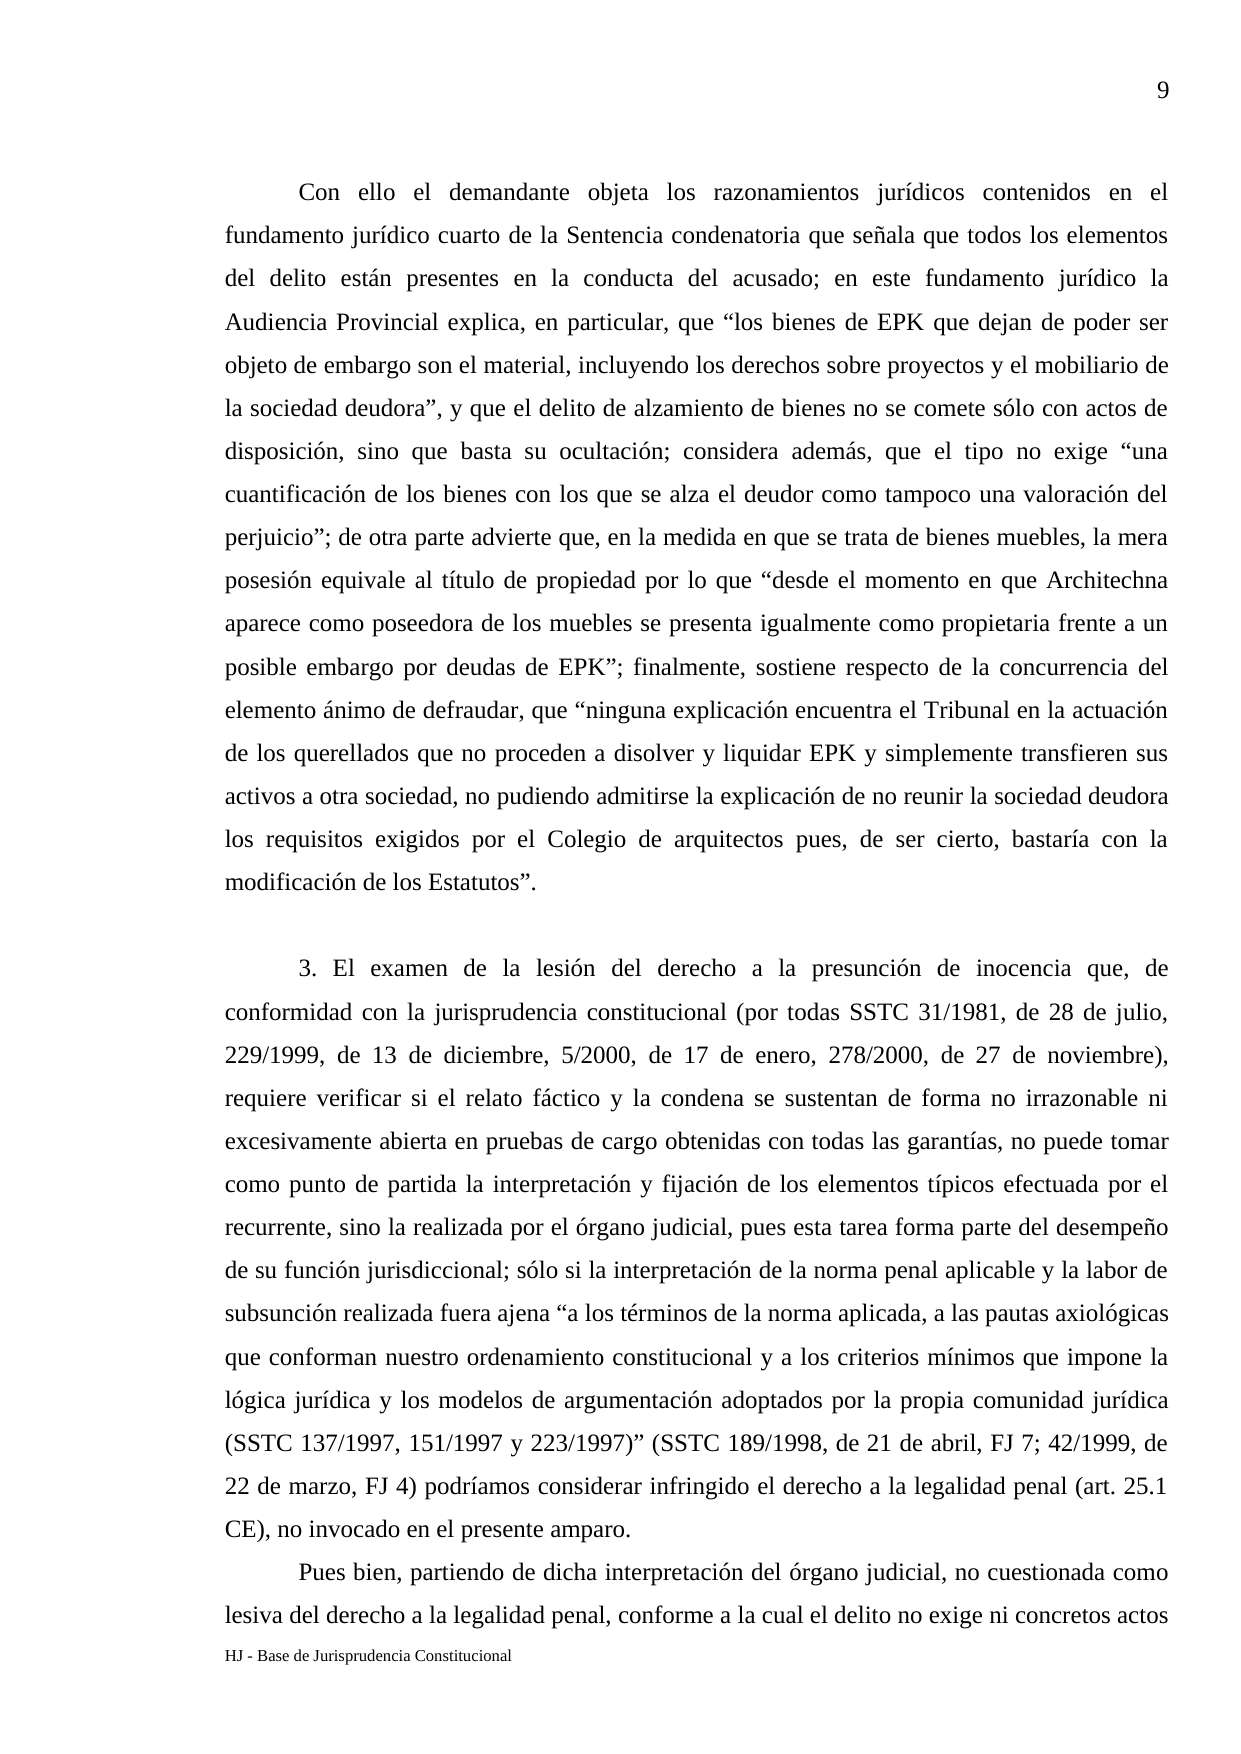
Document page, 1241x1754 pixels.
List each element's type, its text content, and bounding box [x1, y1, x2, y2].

text Con ello el demandante objeta los razonamientos jurídicos contenidos en el fundamento jurídico cuarto de la Sentencia condenatoria que señala que todos los elementos del delito están presentes en la conducta del acusado; en este fundamento jurídico la Audiencia Provincial explica, en particular, que “los bienes de EPK que dejan de poder ser objeto de embargo son el material, incluyendo los derechos sobre proyectos y el mobiliario de la sociedad deudora”, y que el delito de alzamiento de bienes no se comete sólo con actos de disposición, sino que basta su ocultación; considera además, que el tipo no exige “una cuantificación de los bienes con los que se alza el deudor como tampoco una valoración del perjuicio”; de otra parte advierte que, en la medida en que se trata de bienes muebles, la mera posesión equivale al título de propiedad por lo que “desde el momento en que Architechna aparece como poseedora de los muebles se presenta igualmente como propietaria frente a un posible embargo por deudas de EPK”; finalmente, sostiene respecto de la concurrencia del elemento ánimo de defraudar, que “ninguna explicación encuentra el Tribunal en la actuación de los querellados que no proceden a disolver y liquidar EPK y simplemente transfieren sus activos a otra sociedad, no pudiendo admitirse la explicación de no reunir la sociedad deudora los requisitos exigidos por el Colegio de arquitectos pues, de ser cierto, bastaría con la modificación de los Estatutos”. [224, 177, 1169, 896]
text 3. El examen de la lesión del derecho a la presunción de inocencia que, de conformidad con la jurisprudencia constitucional (por todas SSTC 31/1981, de 28 de julio, 229/1999, de 13 de diciembre, 5/2000, de 17 de enero, 278/2000, de 27 de noviembre), requiere verificar si el relato fáctico y la condena se sustentan de forma no irrazonable ni excesivamente abierta en pruebas de cargo obtenidas con todas las garantías, no puede tomar como punto de partida la interpretación y fijación de los elementos típicos efectuada por el recurrente, sino la realizada por el órgano judicial, pues esta tarea forma parte del desempeño de su función jurisdiccional; sólo si la interpretación de la norma penal aplicable y la labor de subsunción realizada fuera ajena “a los términos de la norma aplicada, a las pautas axiológicas que conforman nuestro ordenamiento constitucional y a los criterios mínimos que impone la lógica jurídica y los modelos de argumentación adoptados por la propia comunidad jurídica (SSTC 137/1997, 151/1997 y 223/1997)” (SSTC 189/1998, de 21 de abril, FJ 7; 42/1999, de 22 de marzo, FJ 4) podríamos considerar infringido el derecho a la legalidad penal (art. 25.1 CE), no invocado en el presente amparo. [224, 953, 1169, 1543]
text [224, 1557, 1169, 1629]
